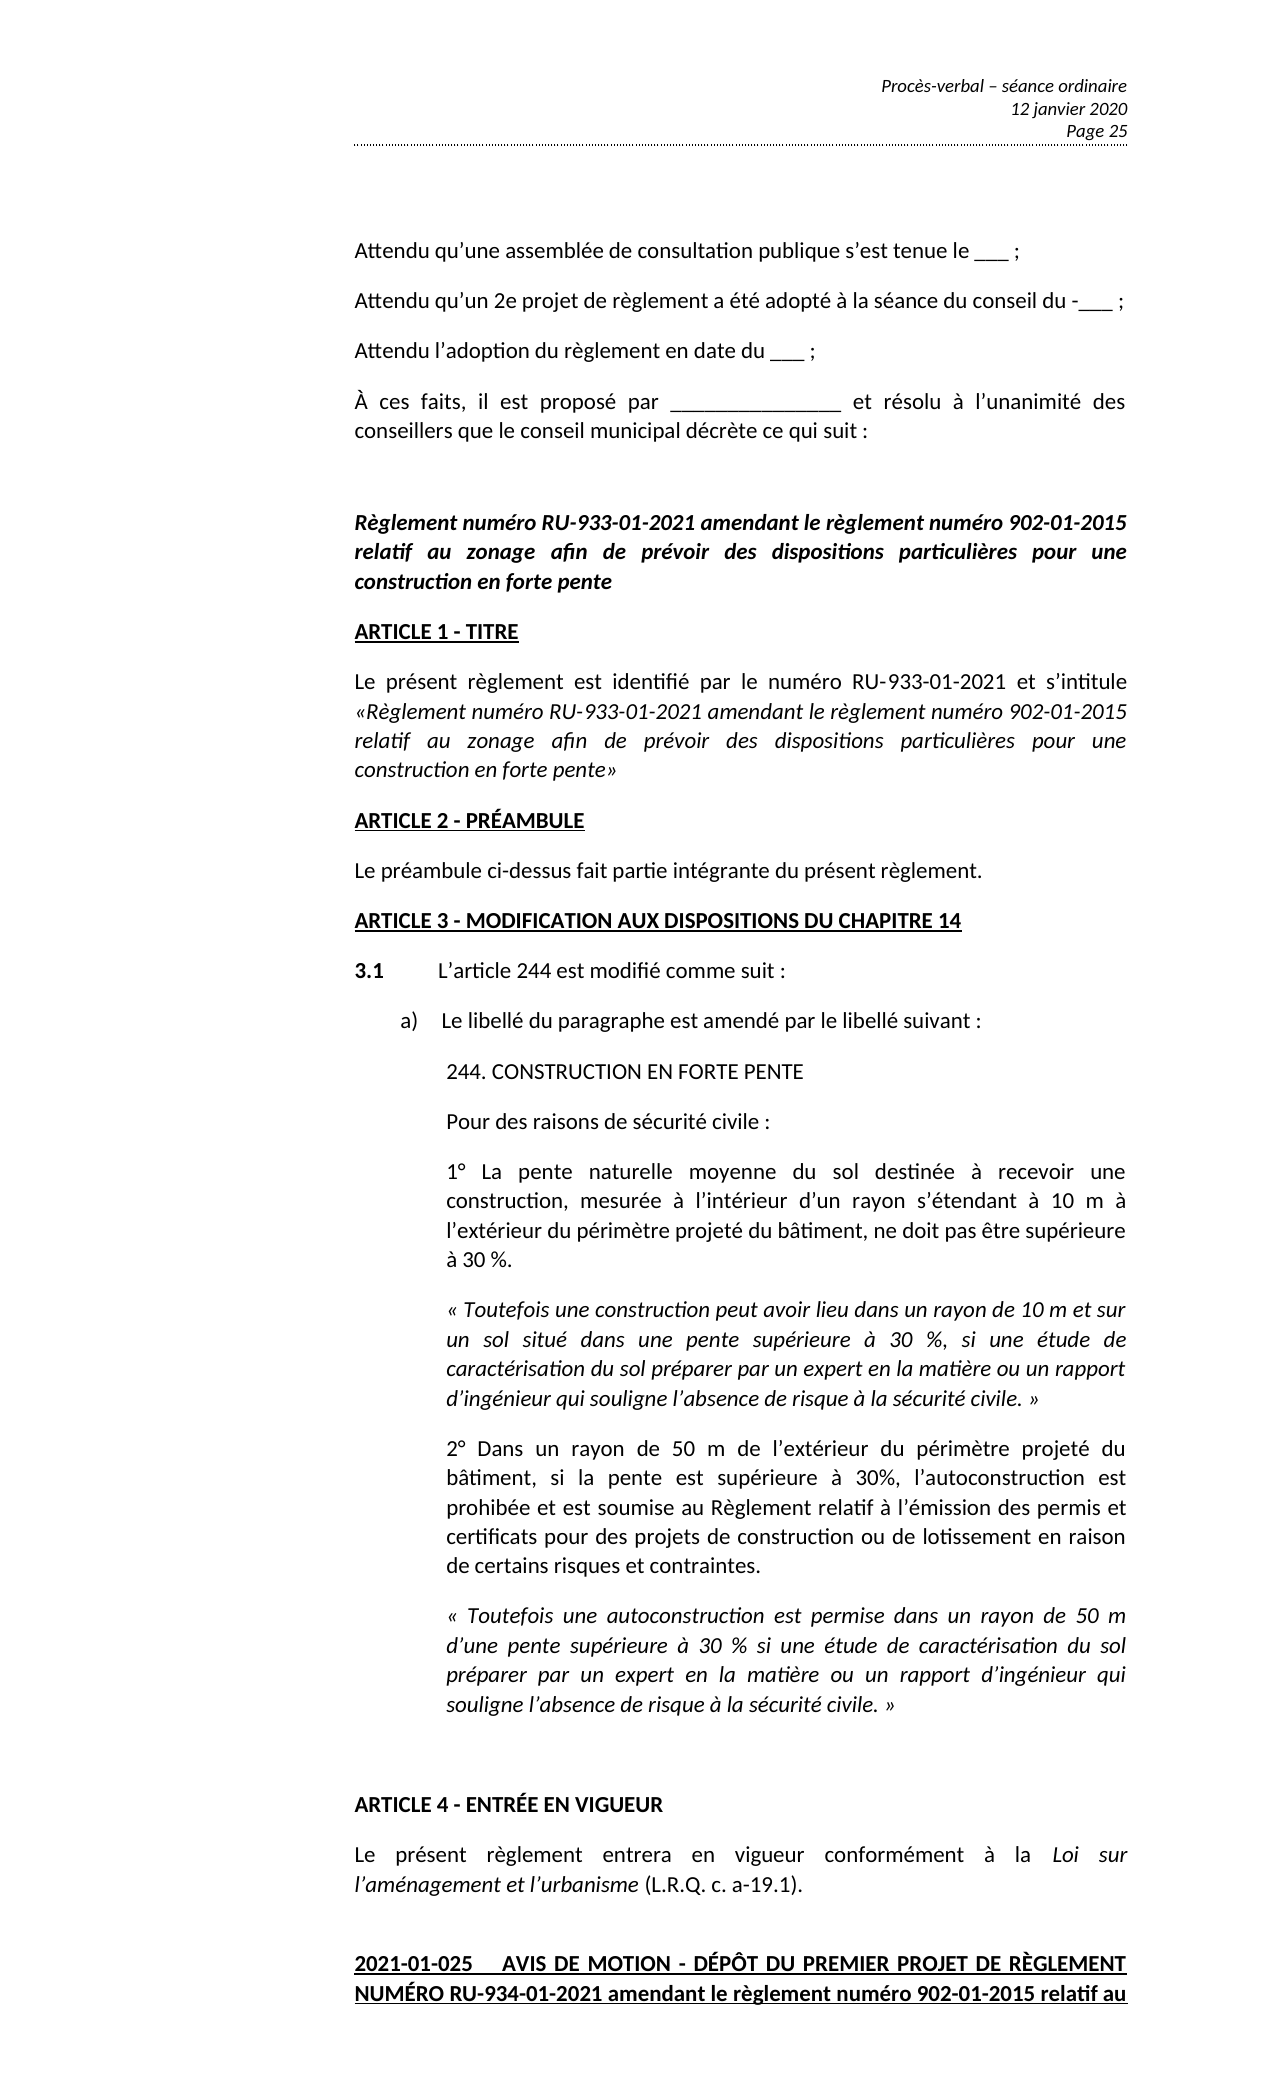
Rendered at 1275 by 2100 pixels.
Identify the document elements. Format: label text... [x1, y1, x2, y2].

text À ces faits, il est proposé par _______________ et résolu à l’unanimité des conseillers que le conseil municipal décrète ce qui suit : [354, 387, 1127, 444]
text Attendu l’adoption du règlement en date du ___ ; [354, 337, 1127, 365]
text Le présent règlement entrera en vigueur conformément à la Loi sur l’aménagement et l’urbanisme (L.R.Q. c. a-19.1). [354, 1840, 1127, 1898]
text ARTICLE 2 - PRÉAMBULE [354, 806, 1127, 834]
text ARTICLE 3 - MODIFICATION AUX DISPOSITIONS DU CHAPITRE 14 [354, 906, 1127, 934]
text Règlement numéro RU-933-01-2021 amendant le règlement numéro 902-01-2015 relatif au zonage afin de prévoir des dispositions particulières pour une construction en forte pente [354, 508, 1127, 595]
text Le présent règlement est identifié par le numéro RU-933-01-2021 et s’intitule «Règlement numéro RU-933-01-2021 amendant le règlement numéro 902-01-2015 relatif au zonage afin de prévoir des dispositions particulières pour une construction en forte pente» [354, 667, 1127, 784]
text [354, 1949, 1127, 1973]
text a) Le libellé du paragraphe est amendé par le libellé suivant : [400, 1007, 1127, 1035]
text « Toutefois une autoconstruction est permise dans un rayon de 50 m d’une pente supérieure à 30 % si une étude de caractérisation du sol préparer par un expert en la matière ou un rapport d’ingénieur qui souligne l’absence de risque à la sécurité civile. » [446, 1602, 1127, 1718]
text « Toutefois une construction peut avoir lieu dans un rayon de 10 m et sur un sol situé dans une pente supérieure à 30 %, si une étude de caractérisation du sol préparer par un expert en la matière ou un rapport d’ingénieur qui souligne l’absence de risque à la sécurité civile. » [446, 1296, 1127, 1412]
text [354, 1975, 1127, 2003]
text 1° La pente naturelle moyenne du sol destinée à recevoir une construction, mesurée à l’intérieur d’un rayon s’étendant à 10 m à l’extérieur du périmètre projeté du bâtiment, ne doit pas être supérieure à 30 %. [446, 1157, 1127, 1273]
text 244. CONSTRUCTION EN FORTE PENTE [446, 1057, 1127, 1085]
text 2° Dans un rayon de 50 m de l’extérieur du périmètre projeté du bâtiment, si la pente est supérieure à 30%, l’autoconstruction est prohibée et est soumise au Règlement relatif à l’émission des permis et certificats pour des projets de construction ou de lotissement en raison de certains risques et contraintes. [446, 1434, 1127, 1579]
text 3.1 L’article 244 est modifié comme suit : [354, 956, 1127, 984]
text ARTICLE 4 - ENTRÉE EN VIGUEUR [354, 1790, 1127, 1818]
text Le préambule ci-dessus fait partie intégrante du présent règlement. [354, 856, 1127, 884]
text Attendu qu’un 2e projet de règlement a été adopté à la séance du conseil du -___ ; [354, 286, 1127, 314]
text ARTICLE 1 - TITRE [354, 617, 1127, 645]
text Pour des raisons de sécurité civile : [446, 1107, 1127, 1135]
text Attendu qu’une assemblée de consultation publique s’est tenue le ___ ; [354, 236, 1127, 264]
